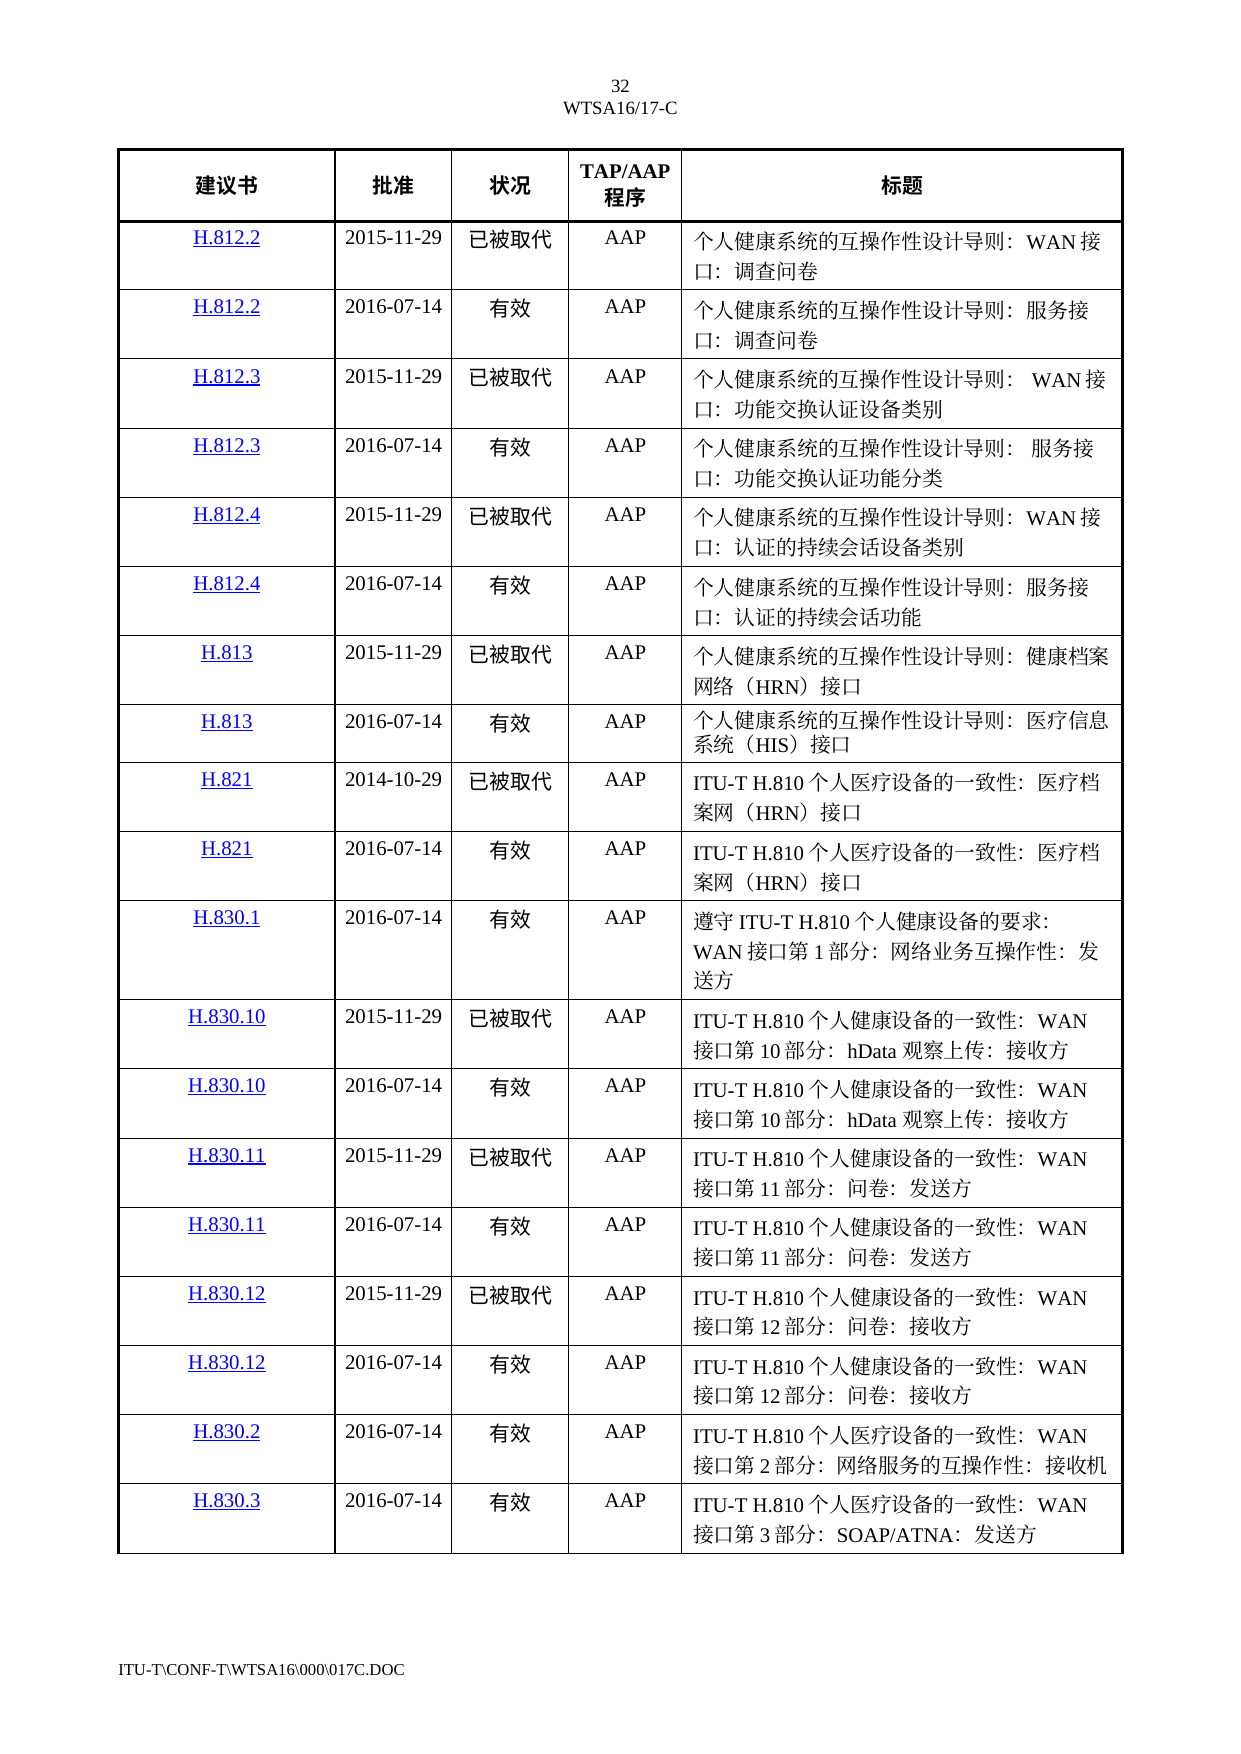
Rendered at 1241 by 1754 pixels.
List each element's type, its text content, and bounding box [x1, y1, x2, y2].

table_header 状况 [452, 151, 568, 220]
table_cell AAP [569, 1139, 681, 1207]
table_cell H.813 [120, 705, 334, 762]
table_cell 2016-07-14 [336, 1346, 451, 1414]
table_cell 已被取代 [452, 1277, 568, 1345]
table_cell 2016-07-14 [336, 567, 451, 635]
table_cell ITU-T H.810个人健康设备的一致性：WAN接口第10部分：hData 观察上传：接收方 [682, 1000, 1121, 1068]
table_cell 个人健康系统的互操作性设计导则： 服务接口：功能交换认证功能分类 [682, 429, 1121, 497]
table_cell 2016-07-14 [336, 1208, 451, 1276]
table_cell 已被取代 [452, 223, 568, 289]
table_cell AAP [569, 1484, 681, 1552]
table_cell 2015-11-29 [336, 1139, 451, 1207]
table_header 建议书 [120, 151, 334, 220]
table_cell AAP [569, 636, 681, 704]
table_cell 个人健康系统的互操作性设计导则：服务接口：认证的持续会话功能 [682, 567, 1121, 635]
table_cell 已被取代 [452, 763, 568, 831]
table_cell 有效 [452, 1484, 568, 1552]
table_cell 已被取代 [452, 498, 568, 566]
table_header 标题 [682, 151, 1121, 220]
table_cell AAP [569, 429, 681, 497]
table_cell 2015-11-29 [336, 1277, 451, 1345]
table_cell 有效 [452, 901, 568, 999]
table_header 批准 [336, 151, 451, 220]
table_cell 有效 [452, 1415, 568, 1483]
table_cell H.830.12 [120, 1277, 334, 1345]
table_cell 有效 [452, 1346, 568, 1414]
table_header TAP/AAP程序 [569, 151, 681, 220]
table_cell 个人健康系统的互操作性设计导则：WAN接口：认证的持续会话设备类别 [682, 498, 1121, 566]
table_cell AAP [569, 1069, 681, 1137]
table_cell H.812.3 [120, 429, 334, 497]
table_cell 已被取代 [452, 636, 568, 704]
table_cell AAP [569, 223, 681, 289]
table_cell AAP [569, 1415, 681, 1483]
table_cell AAP [569, 901, 681, 999]
table_cell ITU-T H.810个人医疗设备的一致性：医疗档案网（HRN）接口 [682, 832, 1121, 900]
table_cell H.830.10 [120, 1000, 334, 1068]
table_cell 有效 [452, 1208, 568, 1276]
table_cell 已被取代 [452, 1000, 568, 1068]
table_cell H.812.2 [120, 290, 334, 358]
table_cell 有效 [452, 429, 568, 497]
table_cell AAP [569, 359, 681, 427]
table_cell 个人健康系统的互操作性设计导则：健康档案网络（HRN）接口 [682, 636, 1121, 704]
table_cell H.812.4 [120, 567, 334, 635]
table_cell 2015-11-29 [336, 223, 451, 289]
table_cell AAP [569, 1346, 681, 1414]
table_cell AAP [569, 1000, 681, 1068]
table_cell 有效 [452, 1069, 568, 1137]
table_cell 2015-11-29 [336, 498, 451, 566]
table_cell 2016-07-14 [336, 901, 451, 999]
table_cell H.830.11 [120, 1139, 334, 1207]
table_cell H.812.2 [120, 223, 334, 289]
table_cell H.812.3 [120, 359, 334, 427]
table_cell H.821 [120, 832, 334, 900]
table_cell ITU-T H.810个人医疗设备的一致性：WAN接口第3部分：SOAP/ATNA：发送方 [682, 1484, 1121, 1552]
table_cell ITU-T H.810个人健康设备的一致性：WAN接口第11部分：问卷：发送方 [682, 1139, 1121, 1207]
table_cell H.813 [120, 636, 334, 704]
table_cell 有效 [452, 705, 568, 762]
table_cell 2015-11-29 [336, 1000, 451, 1068]
table_cell H.830.12 [120, 1346, 334, 1414]
table_cell AAP [569, 290, 681, 358]
table_cell 2016-07-14 [336, 1069, 451, 1137]
table_cell 2016-07-14 [336, 1484, 451, 1552]
table_cell 2016-07-14 [336, 429, 451, 497]
table_cell ITU-T H.810个人健康设备的一致性：WAN接口第12部分：问卷：接收方 [682, 1346, 1121, 1414]
table_cell AAP [569, 1208, 681, 1276]
table_cell 已被取代 [452, 359, 568, 427]
table_cell H.830.3 [120, 1484, 334, 1552]
table_cell ITU-T H.810个人医疗设备的一致性：WAN接口第2部分：网络服务的互操作性：接收机 [682, 1415, 1121, 1483]
table_cell AAP [569, 705, 681, 762]
table_cell H.821 [120, 763, 334, 831]
table_cell 2016-07-14 [336, 832, 451, 900]
table_cell ITU-T H.810个人健康设备的一致性：WAN接口第11部分：问卷：发送方 [682, 1208, 1121, 1276]
table_cell 2015-11-29 [336, 636, 451, 704]
table_cell 有效 [452, 832, 568, 900]
table_cell H.830.11 [120, 1208, 334, 1276]
table_cell 2016-07-14 [336, 290, 451, 358]
table_cell 遵守ITU-T H.810个人健康设备的要求：WAN接口第1部分：网络业务互操作性：发送方 [682, 901, 1121, 999]
table_cell 2014-10-29 [336, 763, 451, 831]
table_cell 个人健康系统的互操作性设计导则： WAN接口：功能交换认证设备类别 [682, 359, 1121, 427]
table_cell 个人健康系统的互操作性设计导则：WAN接口：调查问卷 [682, 223, 1121, 289]
table_cell 2016-07-14 [336, 1415, 451, 1483]
table_cell ITU-T H.810个人健康设备的一致性：WAN接口第12部分：问卷：接收方 [682, 1277, 1121, 1345]
table_cell 2015-11-29 [336, 359, 451, 427]
table_cell AAP [569, 498, 681, 566]
table_cell 个人健康系统的互操作性设计导则：服务接口：调查问卷 [682, 290, 1121, 358]
table_cell AAP [569, 763, 681, 831]
table_cell 有效 [452, 290, 568, 358]
table_cell ITU-T H.810个人健康设备的一致性：WAN接口第10部分：hData 观察上传：接收方 [682, 1069, 1121, 1137]
table_cell 个人健康系统的互操作性设计导则：医疗信息系统（HIS）接口 [682, 705, 1121, 762]
table_cell 2016-07-14 [336, 705, 451, 762]
table_cell 已被取代 [452, 1139, 568, 1207]
table_cell H.830.10 [120, 1069, 334, 1137]
table_cell H.830.1 [120, 901, 334, 999]
table_cell 有效 [452, 567, 568, 635]
table_cell AAP [569, 832, 681, 900]
table_cell ITU-T H.810个人医疗设备的一致性：医疗档案网（HRN）接口 [682, 763, 1121, 831]
table_cell H.812.4 [120, 498, 334, 566]
table_cell AAP [569, 567, 681, 635]
table_cell H.830.2 [120, 1415, 334, 1483]
table_cell AAP [569, 1277, 681, 1345]
